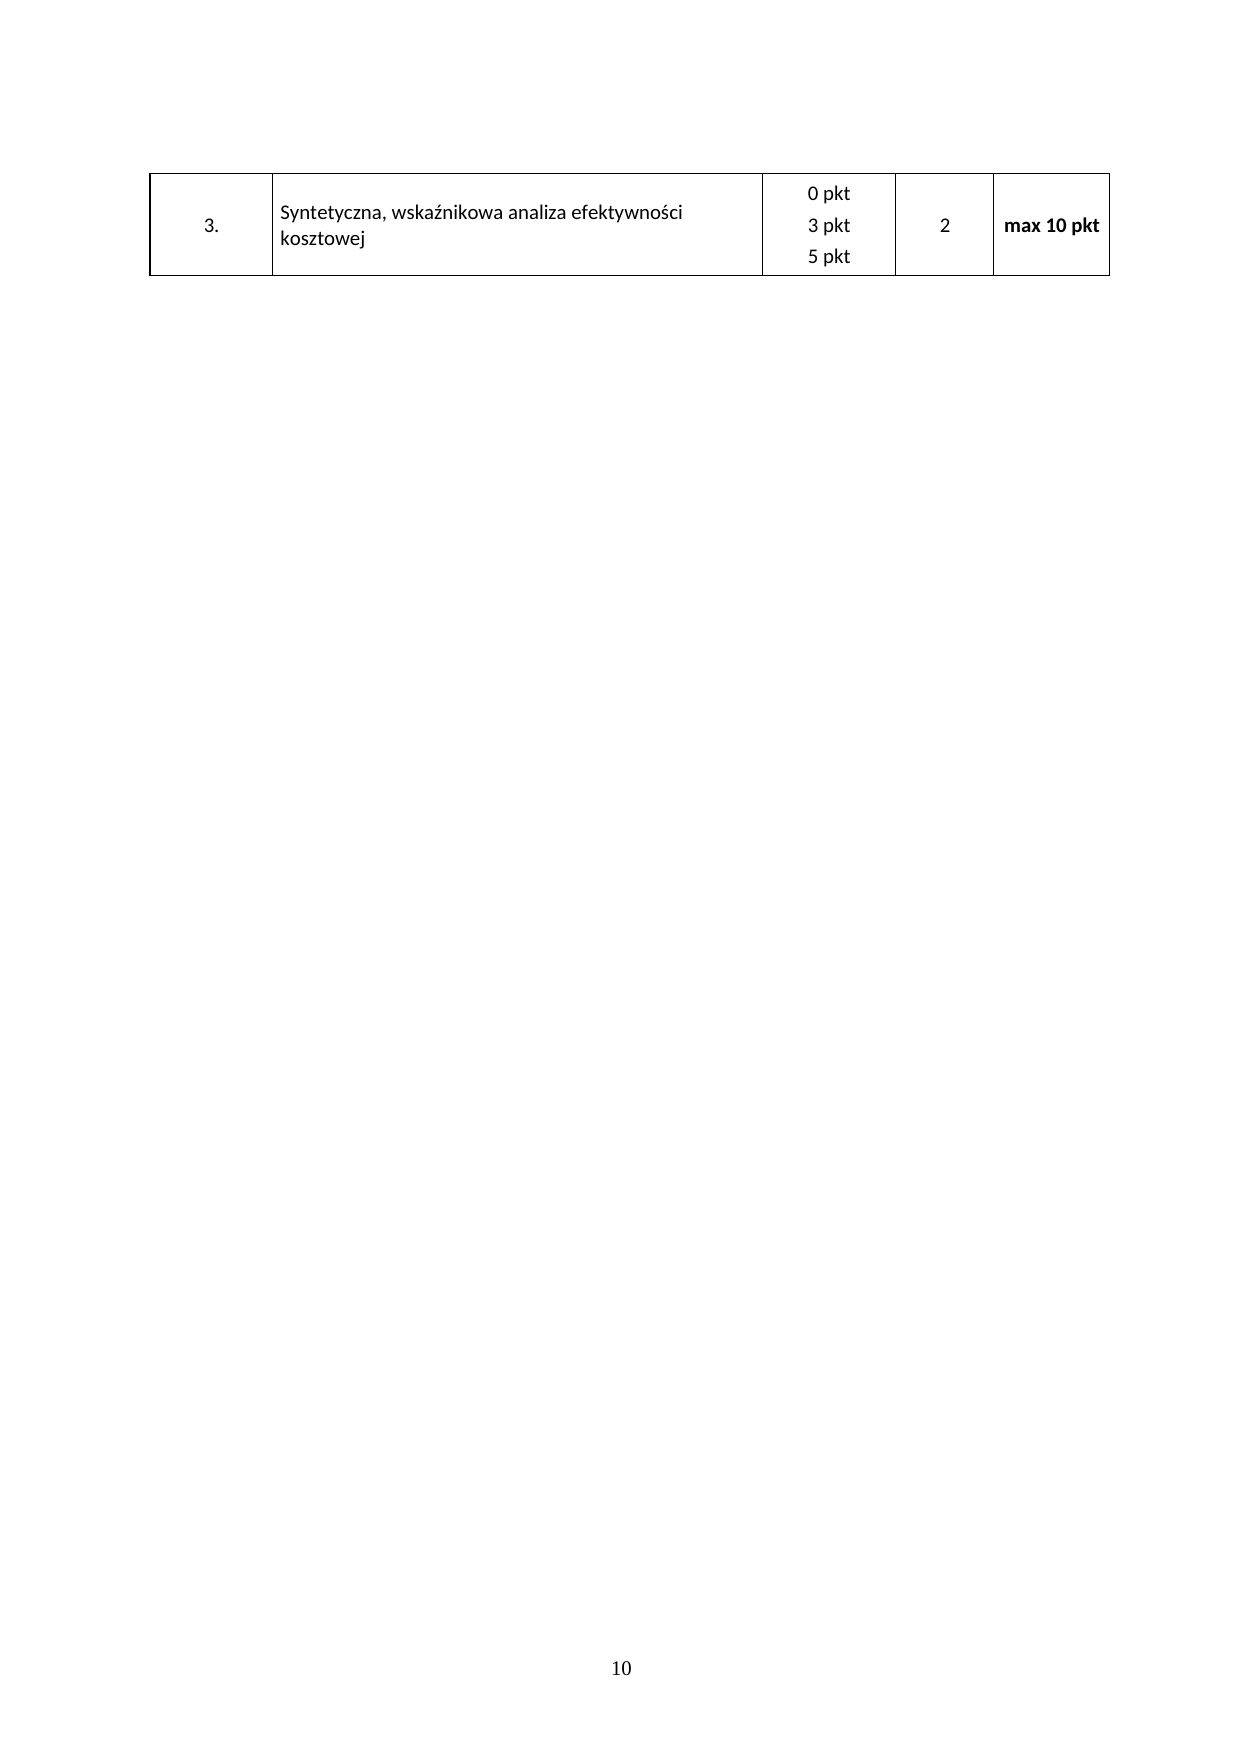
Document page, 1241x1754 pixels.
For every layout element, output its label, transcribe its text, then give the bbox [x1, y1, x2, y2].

table_header 3. [151, 174, 272, 275]
table_header Syntetyczna, wskaźnikowa analiza efektywności kosztowej [273, 174, 762, 275]
table_header 0 pkt 3 pkt 5 pkt [763, 174, 895, 275]
table_header max 10 pkt [994, 174, 1109, 275]
table_header 2 [896, 174, 993, 275]
